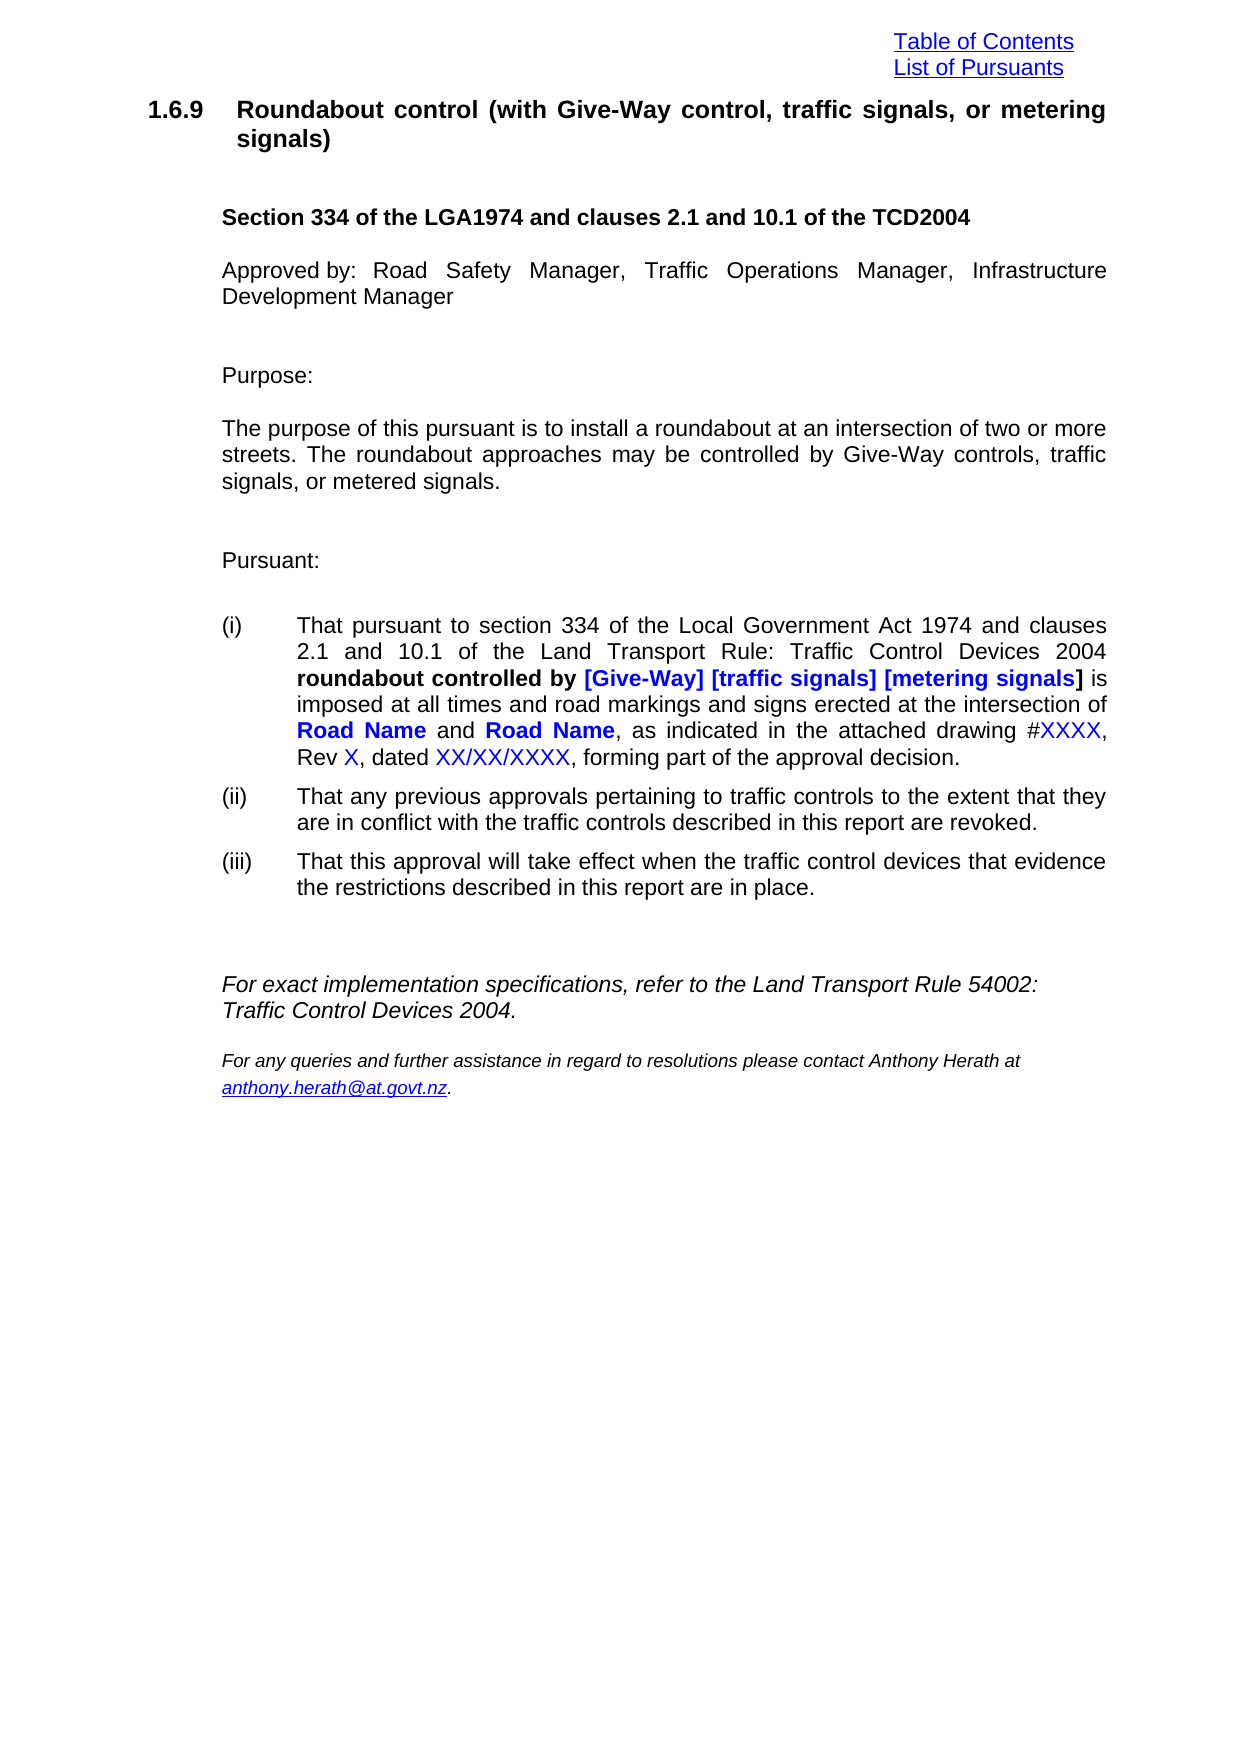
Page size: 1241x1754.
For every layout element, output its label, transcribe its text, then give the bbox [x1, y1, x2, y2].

text Approved by: Road Safety Manager, Traffic Operations Manager, Infrastructure Development Manager [222, 257, 1107, 309]
list That this approval will take effect when the traffic control devices that evidence the restrictions described in this report are in place. [222, 848, 1107, 901]
text For any queries and further assistance in regard to resolutions please contact Anthony Herath at anthony.herath@at.govt.nz. [222, 1049, 1107, 1100]
text For exact implementation specifications, refer to the Land Transport Rule 54002: Traffic Control Devices 2004. [222, 971, 1107, 1023]
text The purpose of this pursuant is to install a roundabout at an intersection of two or more streets. The roundabout approaches may be controlled by Give-Way controls, traffic signals, or metered signals. [222, 415, 1107, 494]
list That pursuant to section 334 of the Local Government Act 1974 and clauses 2.1 and 10.1 of the Land Transport Rule: Traffic Control Devices 2004 roundabout controlled by [Give-Way] [traffic signals] [metering signals] is imposed at all times and road markings and signs erected at the intersection of Road Name and Road Name, as indicated in the attached drawing #XXXX, Rev X, dated XX/XX/XXXX, forming part of the approval decision. [222, 612, 1107, 770]
text Section 334 of the LGA1974 and clauses 2.1 and 10.1 of the TCD2004 [222, 204, 1107, 231]
text Purpose: [222, 362, 1107, 389]
subtitle Roundabout control (with Give-Way control, traffic signals, or metering signals) [148, 95, 1107, 153]
text Pursuant: [222, 547, 1107, 573]
list That any previous approvals pertaining to traffic controls to the extent that they are in conflict with the traffic controls described in this report are revoked. [222, 783, 1107, 835]
